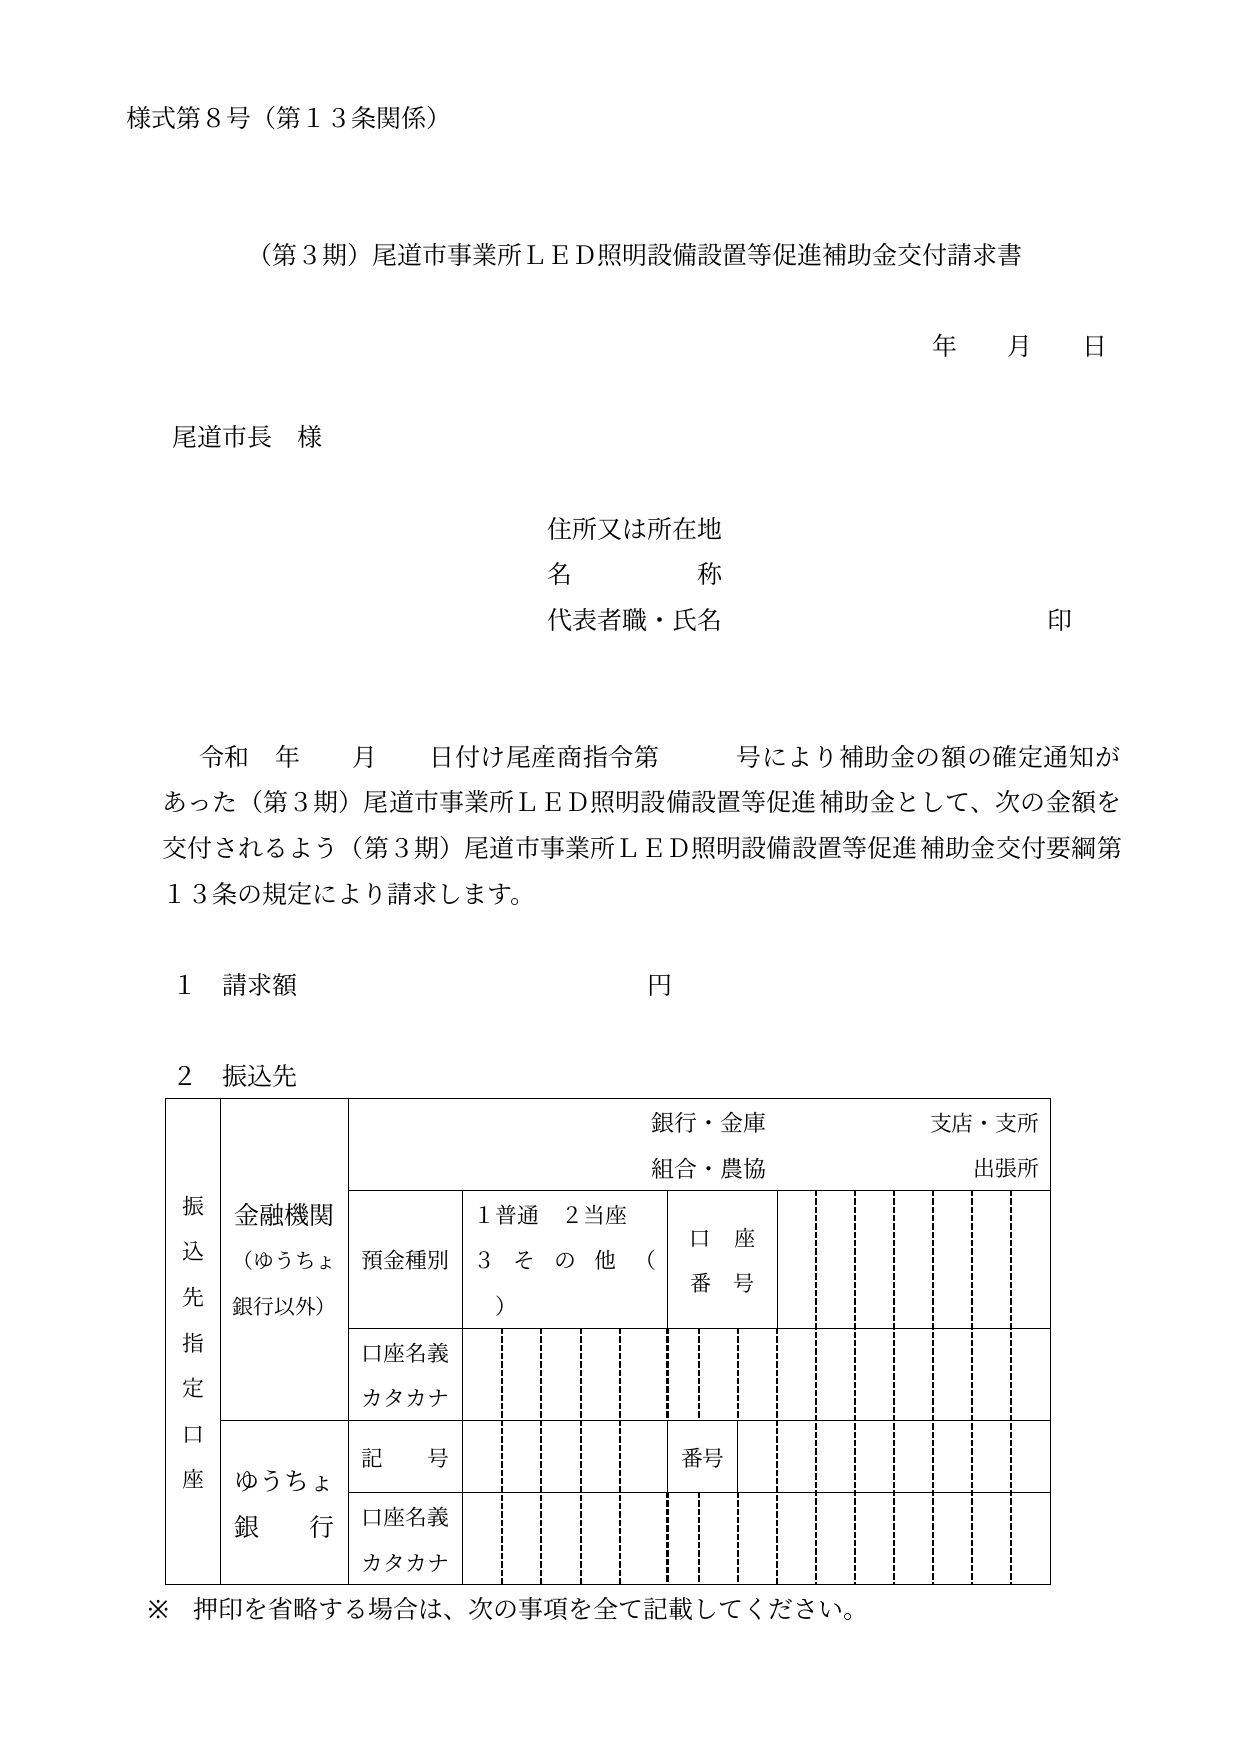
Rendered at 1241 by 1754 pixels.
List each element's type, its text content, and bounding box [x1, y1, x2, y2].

table_cell [972, 1421, 1011, 1492]
table_cell [1011, 1329, 1050, 1420]
table_cell [463, 1329, 502, 1420]
table_cell [777, 1421, 816, 1492]
table_cell [502, 1421, 541, 1492]
table_cell [541, 1493, 581, 1584]
table_cell 口座名義 カタカナ [349, 1329, 462, 1420]
table_cell [581, 1329, 620, 1420]
text 尾道市長 様 [148, 413, 1122, 459]
table_cell [855, 1421, 894, 1492]
table_header 金融機関 （ゆうちょ銀行以外） [221, 1099, 348, 1420]
table_cell [933, 1329, 972, 1420]
table_cell [894, 1421, 933, 1492]
table_header 銀行・金庫 組合・農協 [349, 1099, 777, 1190]
text 様式第８号（第１３条関係） [126, 94, 1122, 139]
table_cell [668, 1493, 698, 1584]
table_cell [463, 1421, 502, 1492]
table_cell [541, 1329, 581, 1420]
table_cell [933, 1191, 972, 1328]
table_cell [972, 1329, 1011, 1420]
table_cell １普通 ２当座 ３その他（ ） [463, 1191, 667, 1328]
text ※ 押印を省略する場合は、次の事項を全て記載してください。 [148, 1585, 1122, 1631]
text 年 月 日 [148, 322, 1108, 368]
table_cell [933, 1493, 972, 1584]
table_cell [463, 1493, 502, 1584]
text ２ 振込先 [148, 1052, 1122, 1098]
table_cell [581, 1421, 620, 1492]
table_cell [816, 1191, 855, 1328]
table_cell 預金種別 [349, 1191, 462, 1328]
table_cell [668, 1329, 698, 1420]
table_cell [699, 1329, 738, 1420]
table_cell [541, 1421, 581, 1492]
table_cell [894, 1493, 933, 1584]
table_cell [1011, 1191, 1050, 1328]
table_cell 番号 [668, 1421, 737, 1492]
table_cell 口座名義 カタカナ [349, 1493, 462, 1584]
table_cell [738, 1329, 777, 1420]
table_cell 口座 番号 [668, 1191, 777, 1328]
table_cell [778, 1191, 816, 1328]
table_cell [972, 1493, 1011, 1584]
table_cell ゆうちょ 銀 行 [221, 1421, 348, 1584]
table_cell [972, 1191, 1011, 1328]
table_cell [933, 1421, 972, 1492]
text （第３期）尾道市事業所ＬＥＤ照明設備設置等促進補助金交付請求書 [148, 231, 1122, 276]
table_cell [855, 1191, 894, 1328]
text 名 称 [148, 550, 1122, 596]
table_cell [816, 1421, 855, 1492]
table_cell [502, 1329, 541, 1420]
text 令和 年 月 日付け尾産商指令第 号により補助金の額の確定通知があった（第３期）尾道市事業所ＬＥＤ照明設備設置等促進補助金として、次の金額を交付されるよう（第３期）尾道市事業所ＬＥＤ照明設備設置等促進補助金交付要綱第１３条の規定により請求します。 [148, 733, 1122, 915]
text １ 請求額 円 [148, 961, 1122, 1006]
table_cell [1011, 1421, 1050, 1492]
table_cell [620, 1329, 667, 1420]
table_header 振込先指定口座 [166, 1099, 220, 1584]
table_cell [894, 1329, 933, 1420]
text 代表者職・氏名 印 [148, 596, 1122, 641]
table_cell [855, 1493, 894, 1584]
table_cell [816, 1329, 855, 1420]
table_cell [1011, 1493, 1050, 1584]
table_cell [777, 1329, 816, 1420]
table_cell [738, 1421, 777, 1492]
table_header 支店・支所 出張所 [777, 1099, 1050, 1190]
table_cell 記 号 [349, 1421, 462, 1492]
table_cell [620, 1421, 667, 1492]
table_cell [502, 1493, 541, 1584]
table_cell [699, 1493, 738, 1584]
table_cell [816, 1493, 855, 1584]
table_cell [777, 1493, 816, 1584]
table_cell [738, 1493, 777, 1584]
table_cell [855, 1329, 894, 1420]
table_cell [581, 1493, 620, 1584]
text 住所又は所在地 [148, 504, 1122, 550]
table_cell [894, 1191, 933, 1328]
table_cell [620, 1493, 667, 1584]
